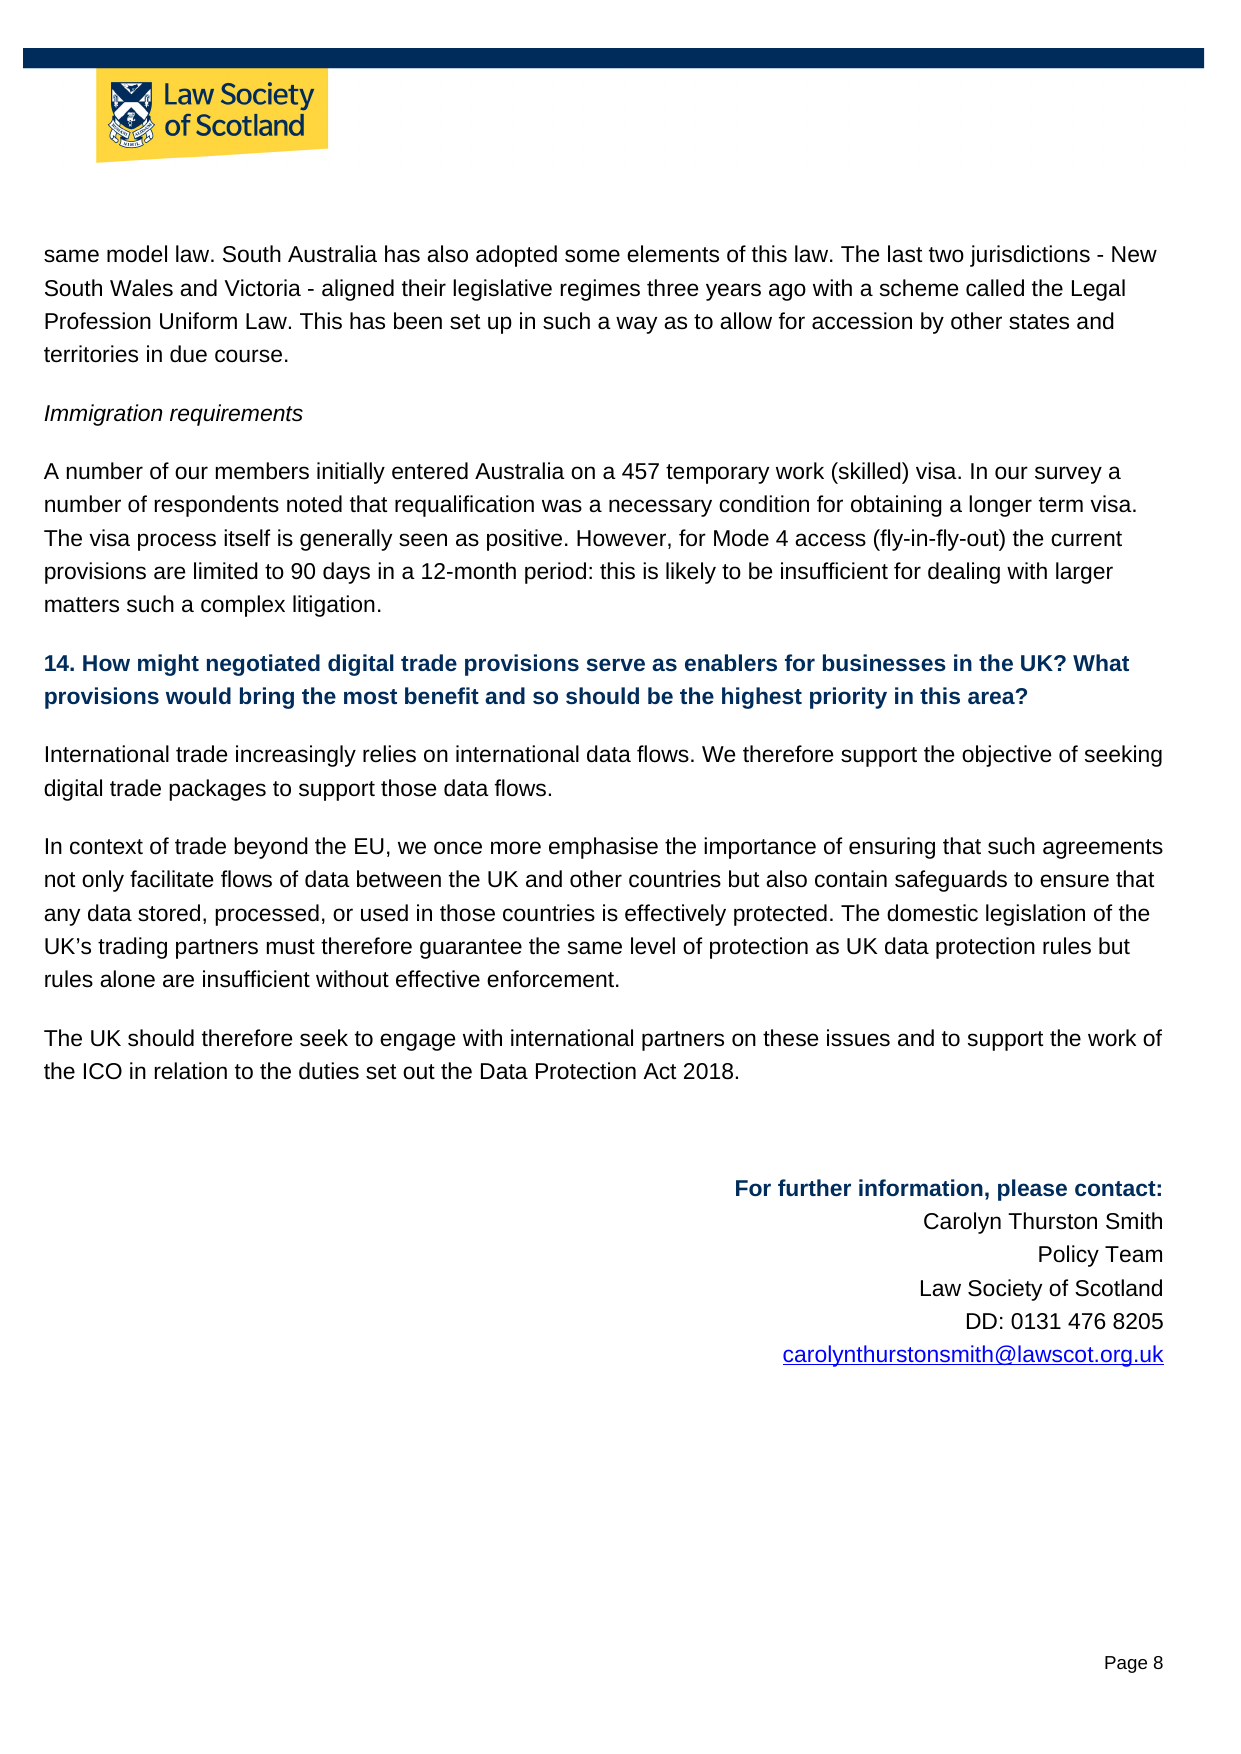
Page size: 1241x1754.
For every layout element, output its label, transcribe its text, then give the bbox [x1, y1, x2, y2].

text A number of our members initially entered Australia on a 457 temporary work (skilled) visa. In our survey a number of respondents noted that requalification was a necessary condition for obtaining a longer term visa. The visa process itself is generally seen as positive. However, for Mode 4 access (fly-in-fly-out) the current provisions are limited to 90 days in a 12-month period: this is likely to be insufficient for dealing with larger matters such a complex litigation. [43, 453, 1163, 619]
text International trade increasingly relies on international data flows. We therefore support the objective of seeking digital trade packages to support those data flows. [43, 736, 1163, 803]
text Immigration requirements [43, 394, 1163, 428]
picture [23, 48, 1205, 171]
text In context of trade beyond the EU, we once more emphasise the importance of ensuring that such agreements not only facilitate flows of data between the UK and other countries but also contain safeguards to ensure that any data stored, processed, or used in those countries is effectively protected. The domestic legislation of the UK’s trading partners must therefore guarantee the same level of protection as UK data protection rules but rules alone are insufficient without effective enforcement. [43, 828, 1163, 994]
text Carolyn Thurston Smith [43, 1203, 1163, 1236]
text Policy Team [43, 1236, 1163, 1269]
text For further information, please contact: [43, 1169, 1163, 1203]
text carolynthurstonsmith@lawscot.org.uk [43, 1336, 1163, 1369]
text DD: 0131 476 8205 [43, 1303, 1163, 1336]
text 14. How might negotiated digital trade provisions serve as enablers for businesses in the UK? What provisions would bring the most benefit and so should be the highest priority in this area? [43, 644, 1163, 711]
text The UK should therefore seek to engage with international partners on these issues and to support the work of the ICO in relation to the duties set out the Data Protection Act 2018. [43, 1019, 1163, 1086]
text Law Society of Scotland [43, 1269, 1163, 1303]
